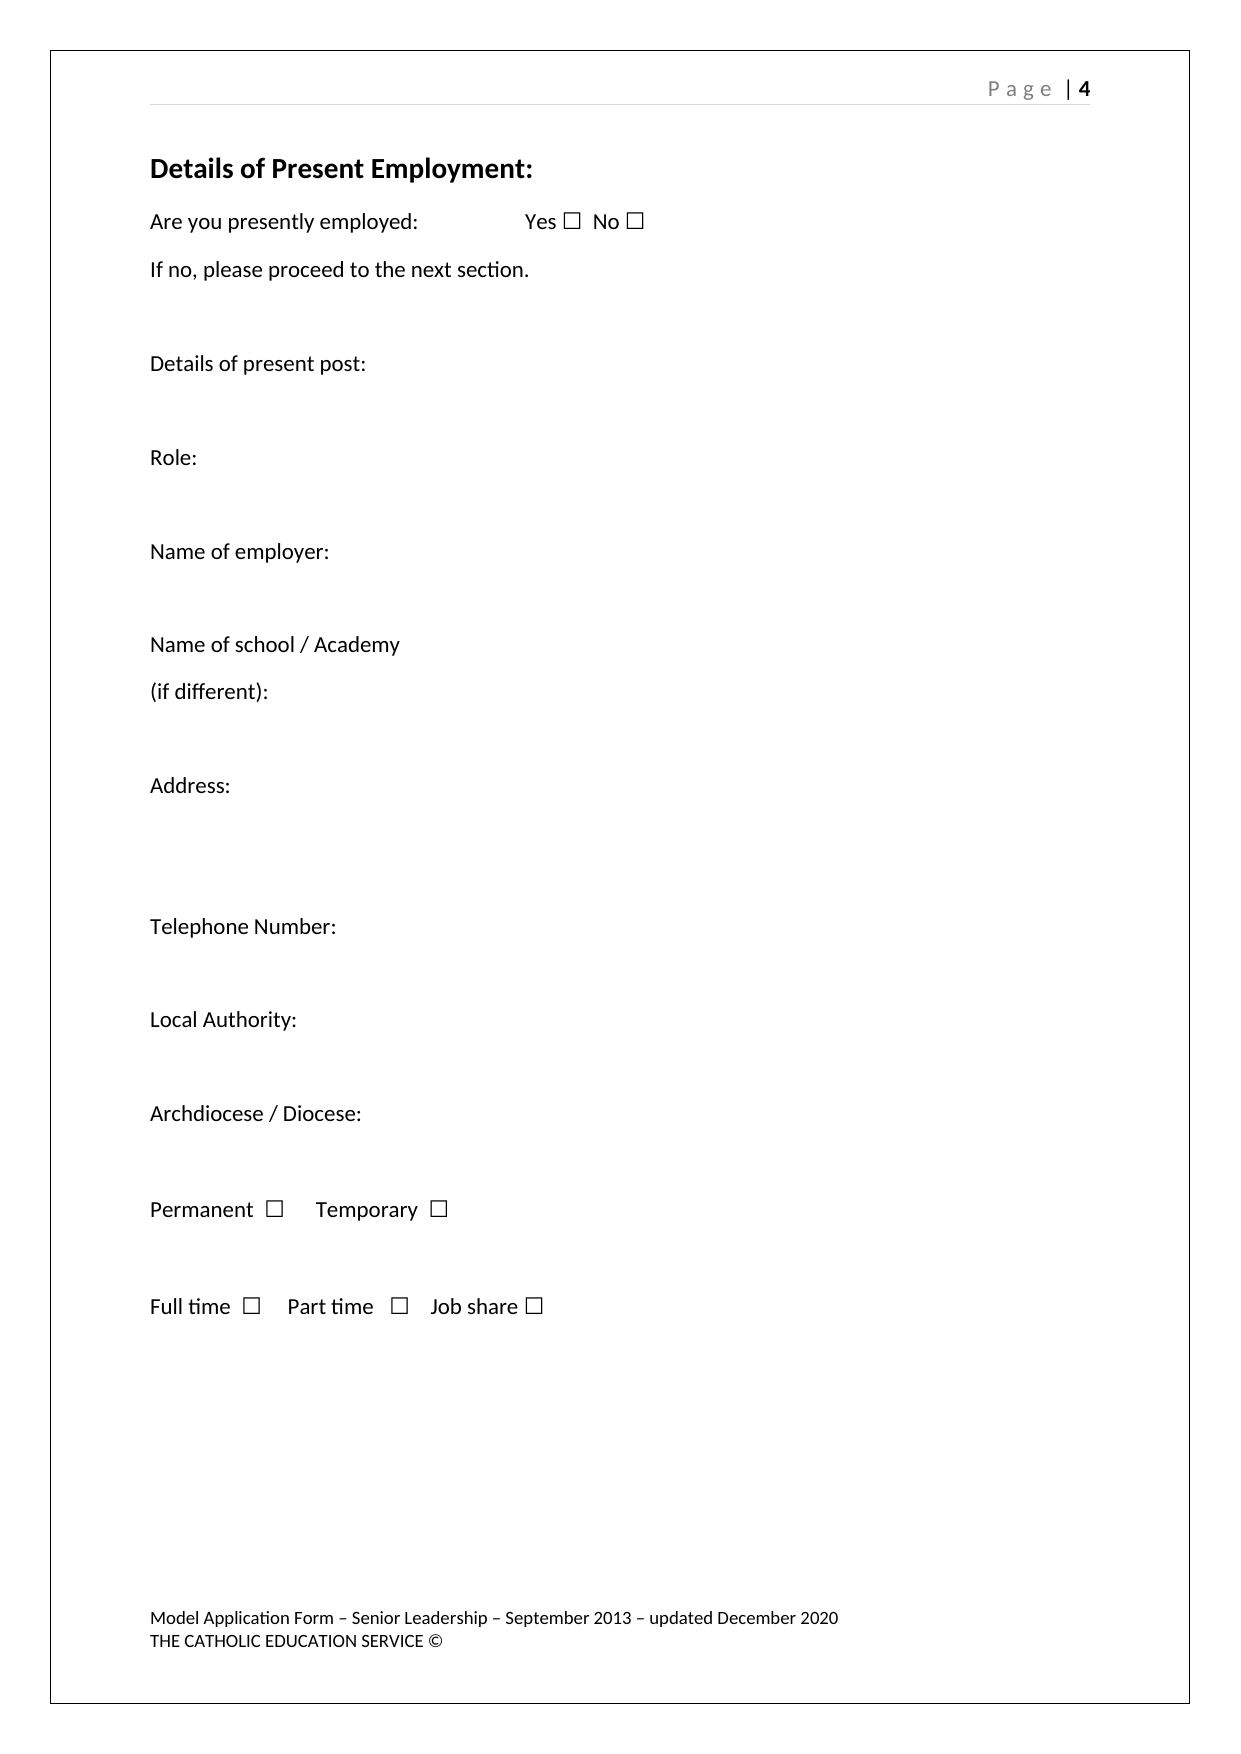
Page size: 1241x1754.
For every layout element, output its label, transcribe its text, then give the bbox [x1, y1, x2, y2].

text Role: [150, 443, 1090, 471]
text Details of present post: [150, 349, 1090, 377]
text Local Authority: [150, 1006, 1090, 1033]
text Telephone Number: [150, 912, 1090, 940]
text If no, please proceed to the next section. [150, 256, 1090, 283]
text Full time Part time Job share [150, 1290, 1090, 1322]
text Name of school / Academy [150, 631, 1090, 658]
text (if different): [150, 677, 1090, 705]
text Are you presently employed: Yes No [150, 205, 1090, 236]
text Details of Present Employment: [150, 150, 1090, 186]
text Permanent Temporary [150, 1193, 1090, 1224]
text Name of employer: [150, 537, 1090, 565]
text Archdiocese / Diocese: [150, 1099, 1090, 1127]
text Address: [150, 771, 1090, 799]
